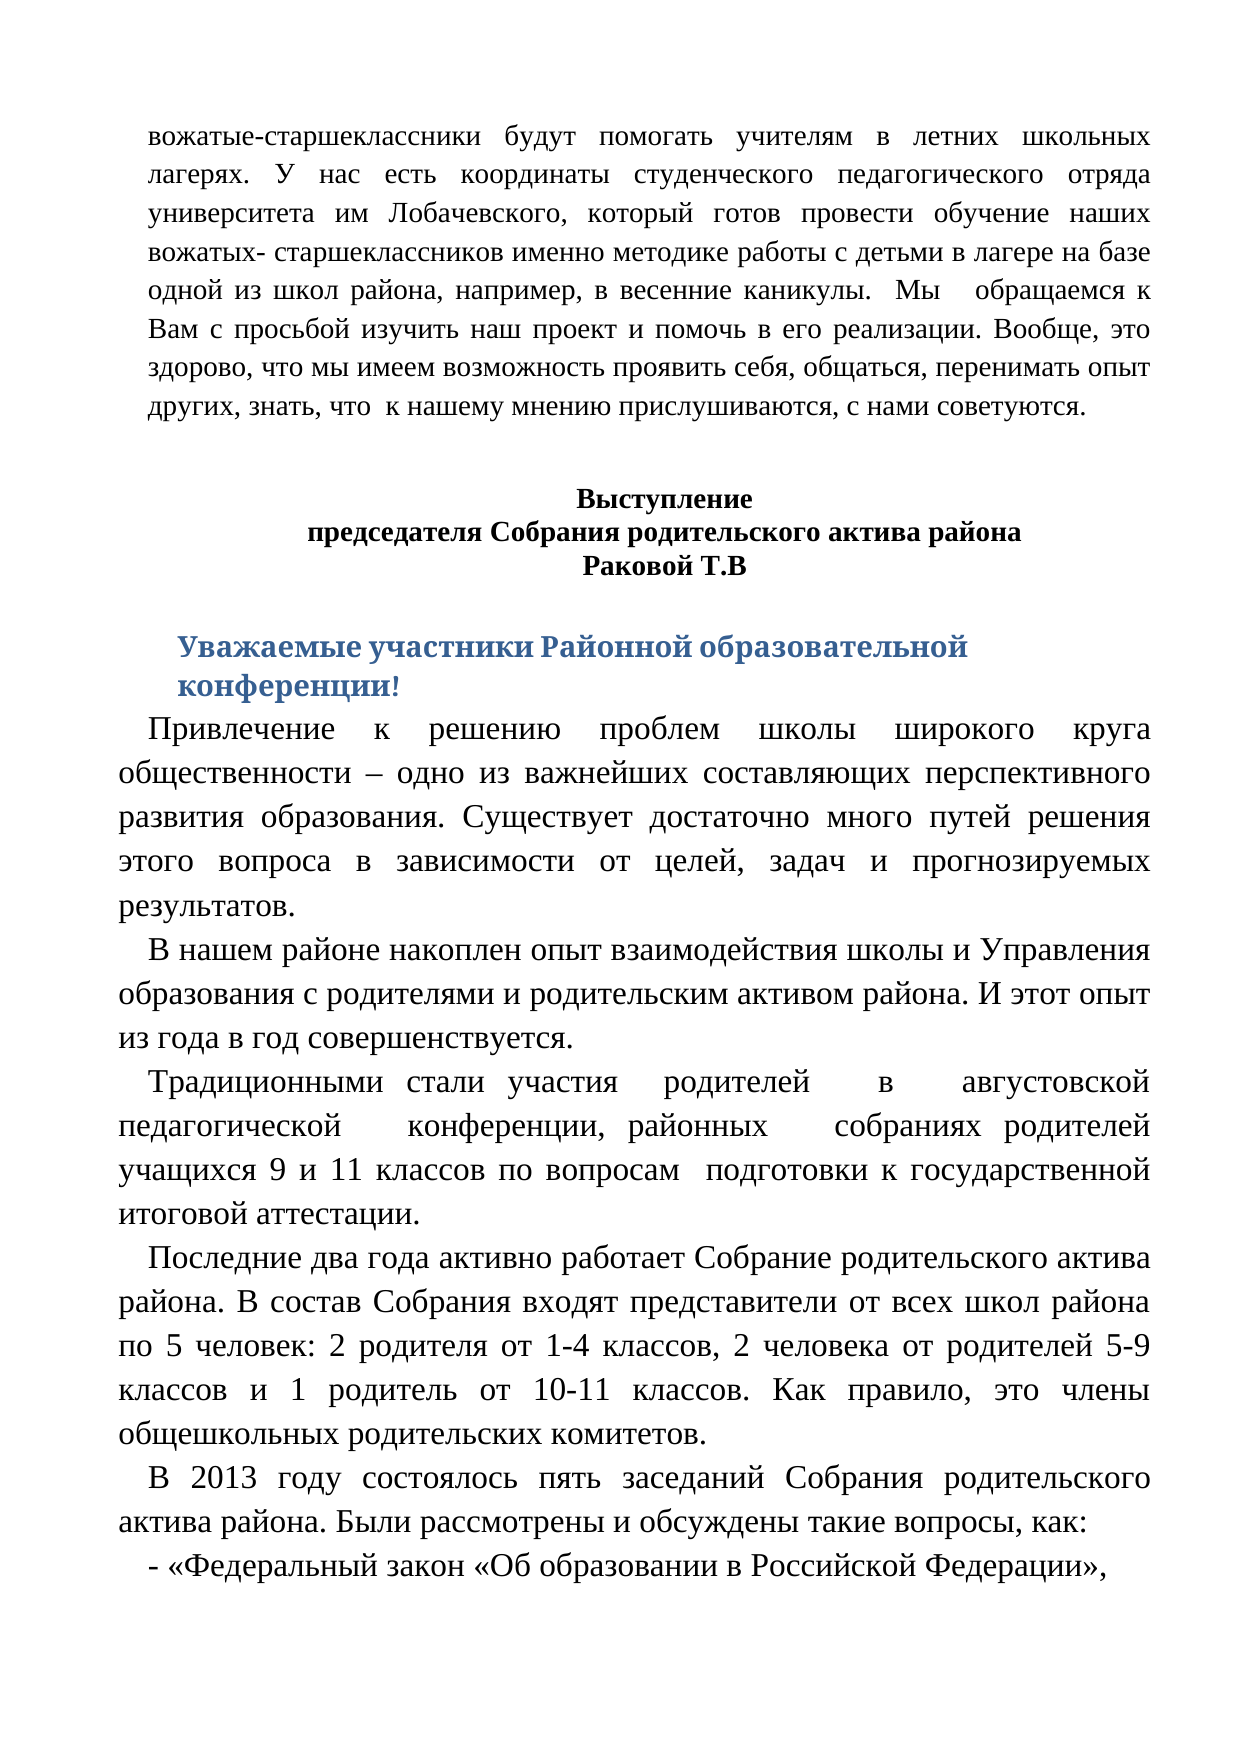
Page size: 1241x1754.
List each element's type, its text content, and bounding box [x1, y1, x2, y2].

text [148, 118, 1152, 421]
text В нашем районе накоплен опыт взаимодействия школы и Управления образования с родителями и родительским активом района. И этот опыт из года в год совершенствуется. [118, 929, 1152, 1055]
text Привлечение к решению проблем школы широкого круга общественности – одно из важнейших составляющих перспективного развития образования. Существует достаточно много путей решения этого вопроса в зависимости от целей, задач и прогнозируемых результатов. [118, 708, 1152, 923]
text председателя Собрания родительского актива района [148, 514, 1152, 548]
text Выступление [148, 481, 1152, 514]
text Последние два года активно работает Собрание родительского актива района. В состав Собрания входят представители от всех школ района по 5 человек: 2 родителя от 1-4 классов, 2 человека от родителей 5-9 классов и 1 родитель от 10-11 классов. Как правило, это члены общешкольных родительских комитетов. [118, 1237, 1152, 1452]
subtitle Уважаемые участники Районной образовательной конференции! [177, 631, 1152, 703]
text В 2013 году состоялось пять заседаний Собрания родительского актива района. Были рассмотрены и обсуждены такие вопросы, как: [118, 1458, 1152, 1540]
text - «Федеральный закон «Об образовании в Российской Федерации», [118, 1546, 1152, 1584]
text Раковой Т.В [148, 548, 1152, 581]
text Традиционными стали участия родителей в августовской педагогической конференции, районных собраниях родителей учащихся 9 и 11 классов по вопросам подготовки к государственной итоговой аттестации. [118, 1061, 1152, 1232]
